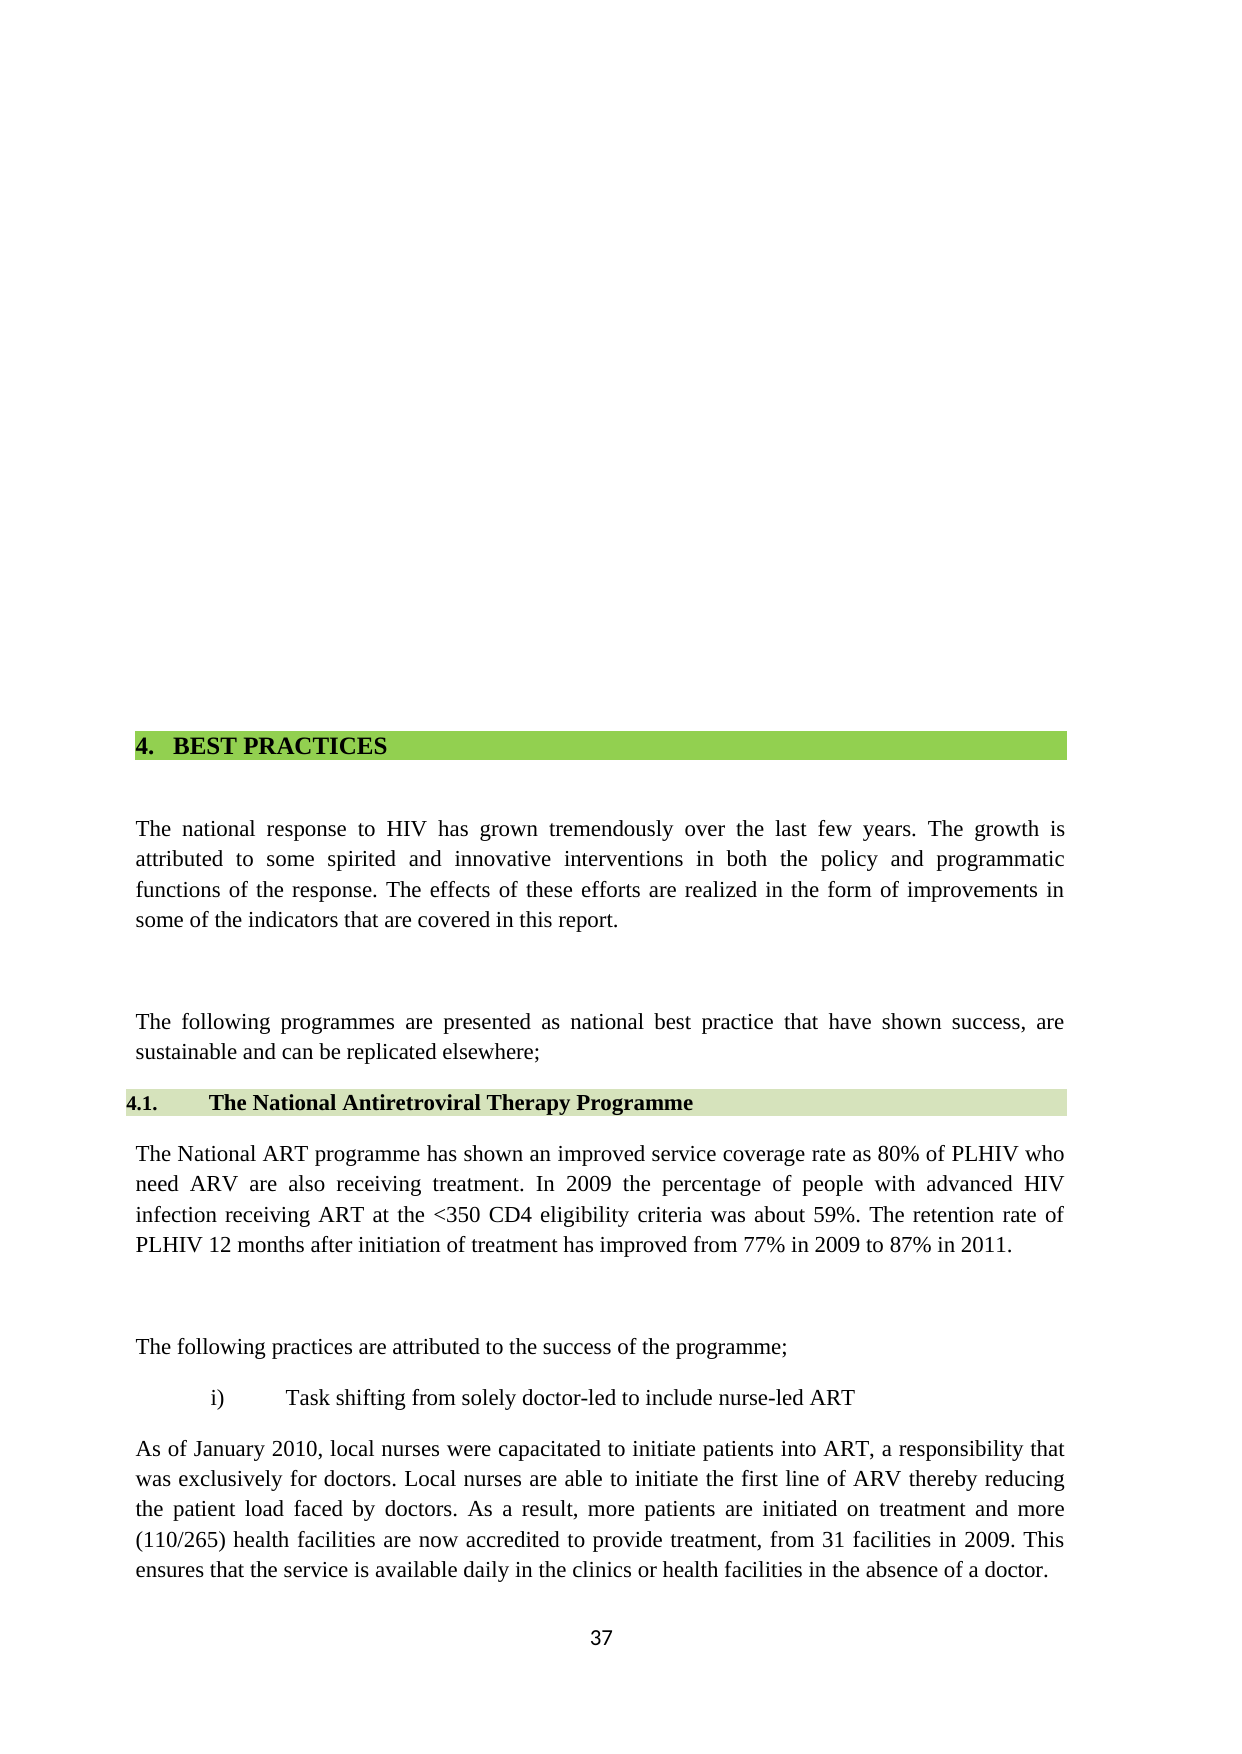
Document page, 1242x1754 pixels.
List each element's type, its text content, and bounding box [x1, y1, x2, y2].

subtitle BEST PRACTICES [135, 731, 1067, 760]
text The national response to HIV has grown tremendously over the last few years. The growth is attributed to some spirited and innovative interventions in both the policy and programmatic functions of the response. The effects of these efforts are realized in the form of improvements in some of the indicators that are covered in this report. [135, 815, 1067, 932]
list Task shifting from solely doctor-led to include nurse-led ART [210, 1384, 1067, 1410]
text The following practices are attributed to the success of the programme; [135, 1333, 1067, 1359]
list The National Antiretroviral Therapy Programme [126, 1089, 1067, 1116]
text The following programmes are presented as national best practice that have shown success, are sustainable and can be replicated elsewhere; [135, 1008, 1067, 1064]
text The National ART programme has shown an improved service coverage rate as 80% of PLHIV who need ARV are also receiving treatment. In 2009 the percentage of people with advanced HIV infection receiving ART at the <350 CD4 eligibility criteria was about 59%. The retention rate of PLHIV 12 months after initiation of treatment has improved from 77% in 2009 to 87% in 2011. [135, 1140, 1067, 1257]
text As of January 2010, local nurses were capacitated to initiate patients into ART, a responsibility that was exclusively for doctors. Local nurses are able to initiate the first line of ARV thereby reducing the patient load faced by doctors. As a result, more patients are initiated on treatment and more (110/265) health facilities are now accredited to provide treatment, from 31 facilities in 2009. This ensures that the service is available daily in the clinics or health facilities in the absence of a doctor. [135, 1435, 1067, 1582]
